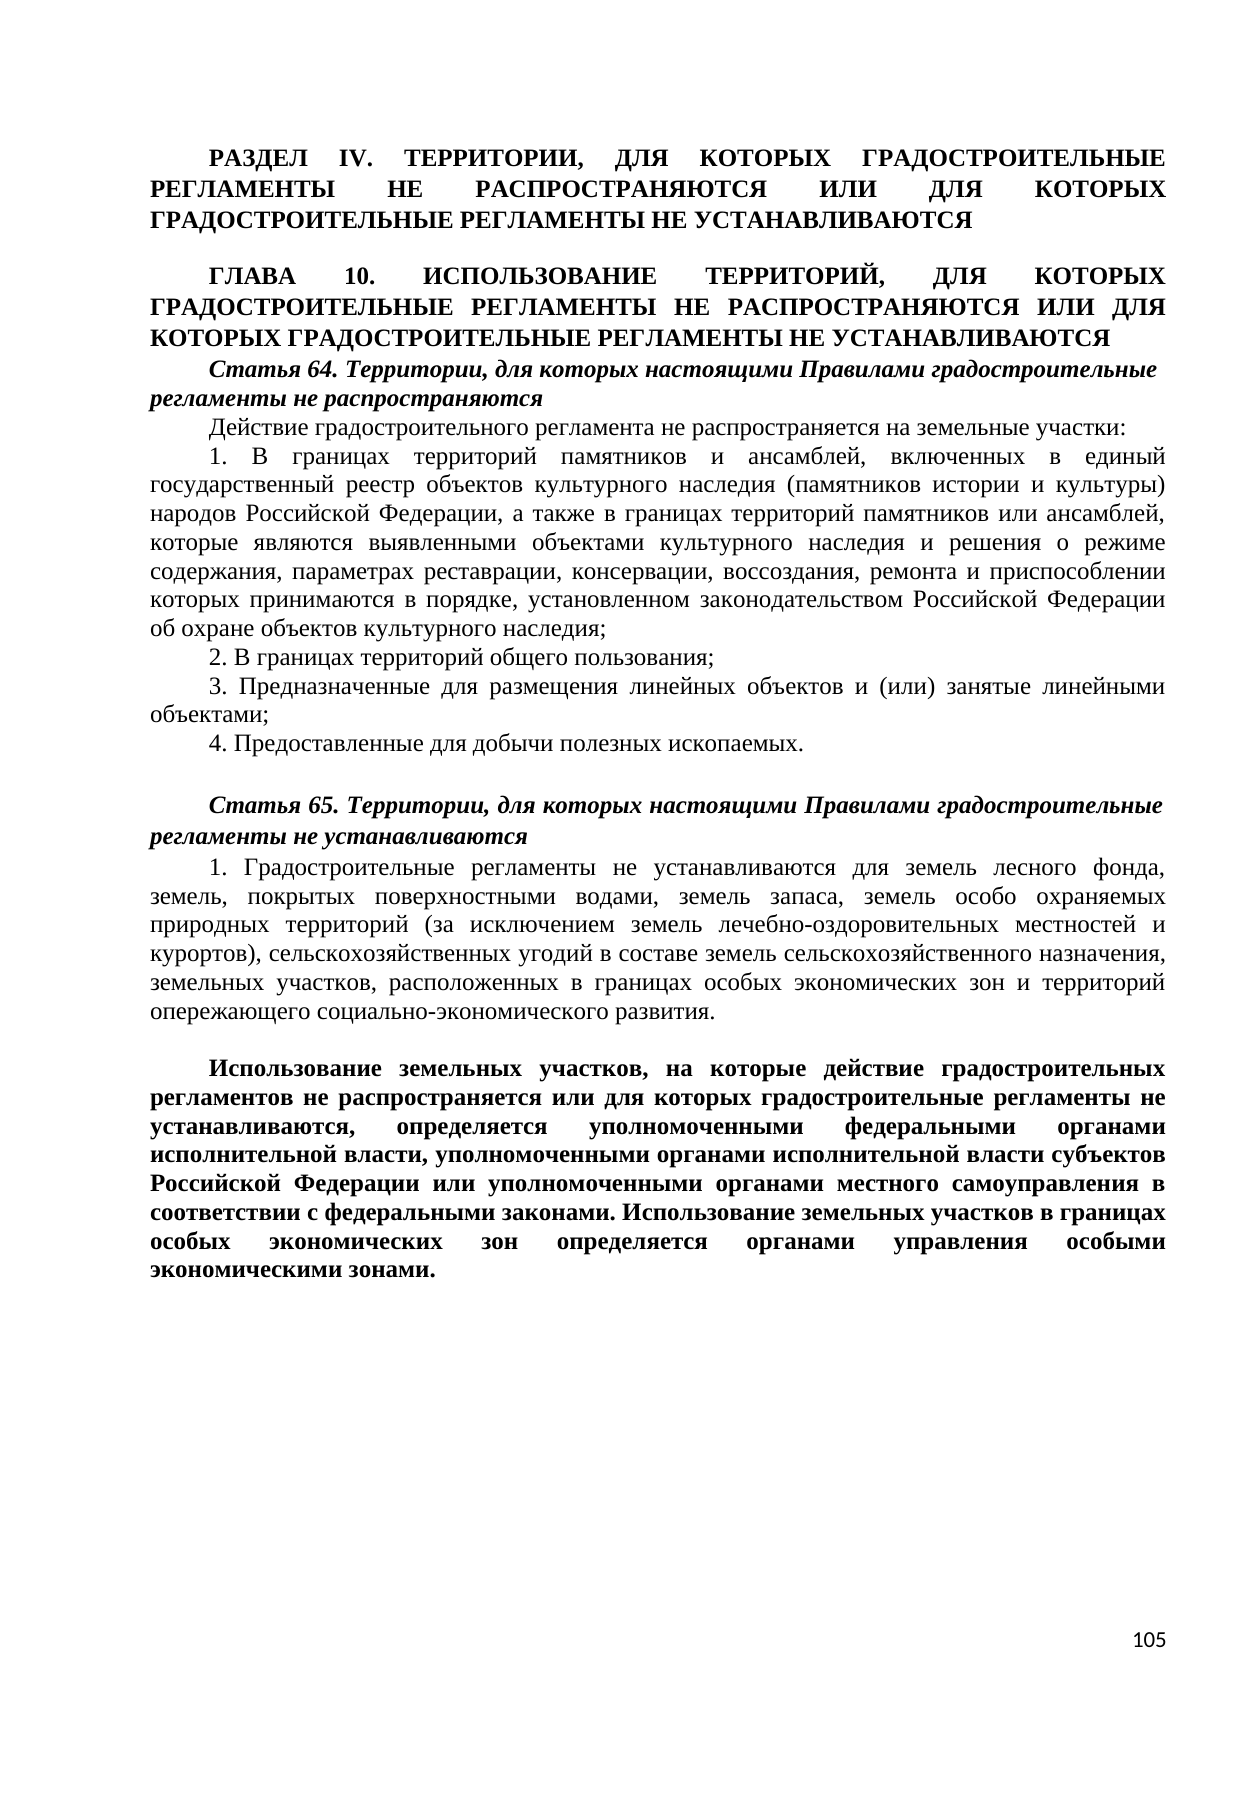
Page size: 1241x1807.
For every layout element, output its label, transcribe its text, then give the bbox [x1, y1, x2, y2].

subtitle ГЛАВА 10. ИСПОЛЬЗОВАНИЕ ТЕРРИТОРИЙ, ДЛЯ КОТОРЫХ ГРАДОСТРОИТЕЛЬНЫЕ РЕГЛАМЕНТЫ НЕ РАСПРОСТРАНЯЮТСЯ ИЛИ ДЛЯ КОТОРЫХ ГРАДОСТРОИТЕЛЬНЫЕ РЕГЛАМЕНТЫ НЕ УСТАНАВЛИВАЮТСЯ [150, 261, 1167, 352]
text Статья 64. Территории, для которых настоящими Правилами градостроительные регламенты не распространяются [150, 354, 1167, 412]
text 2. В границах территорий общего пользования; [150, 642, 1167, 671]
subtitle РАЗДЕЛ IV. ТЕРРИТОРИИ, ДЛЯ КОТОРЫХ ГРАДОСТРОИТЕЛЬНЫЕ РЕГЛАМЕНТЫ НЕ РАСПРОСТРАНЯЮТСЯ ИЛИ ДЛЯ КОТОРЫХ ГРАДОСТРОИТЕЛЬНЫЕ РЕГЛАМЕНТЫ НЕ УСТАНАВЛИВАЮТСЯ [150, 143, 1167, 234]
text 3. Предназначенные для размещения линейных объектов и (или) занятые линейными объектами; [150, 671, 1167, 728]
text 4. Предоставленные для добычи полезных ископаемых. [150, 728, 1167, 757]
text Действие градостроительного регламента не распространяется на земельные участки: [150, 412, 1167, 441]
subtitle Статья 65. Территории, для которых настоящими Правилами градостроительные регламенты не устанавливаются [150, 790, 1167, 850]
text 1. Градостроительные регламенты не устанавливаются для земель лесного фонда, земель, покрытых поверхностными водами, земель запаса, земель особо охраняемых природных территорий (за исключением земель лечебно-оздоровительных местностей и курортов), сельскохозяйственных угодий в составе земель сельскохозяйственного назначения, земельных участков, расположенных в границах особых экономических зон и территорий опережающего социально-экономического развития. [150, 852, 1167, 1024]
text Использование земельных участков, на которые действие градостроительных регламентов не распространяется или для которых градостроительные регламенты не устанавливаются, определяется уполномоченными федеральными органами исполнительной власти, уполномоченными органами исполнительной власти субъектов Российской Федерации или уполномоченными органами местного самоуправления в соответствии с федеральными законами. Использование земельных участков в границах особых экономических зон определяется органами управления особыми экономическими зонами. [150, 1053, 1167, 1283]
text 1. В границах территорий памятников и ансамблей, включенных в единый государственный реестр объектов культурного наследия (памятников истории и культуры) народов Российской Федерации, а также в границах территорий памятников или ансамблей, которые являются выявленными объектами культурного наследия и решения о режиме содержания, параметрах реставрации, консервации, воссоздания, ремонта и приспособлении которых принимаются в порядке, установленном законодательством Российской Федерации об охране объектов культурного наследия; [150, 441, 1167, 642]
